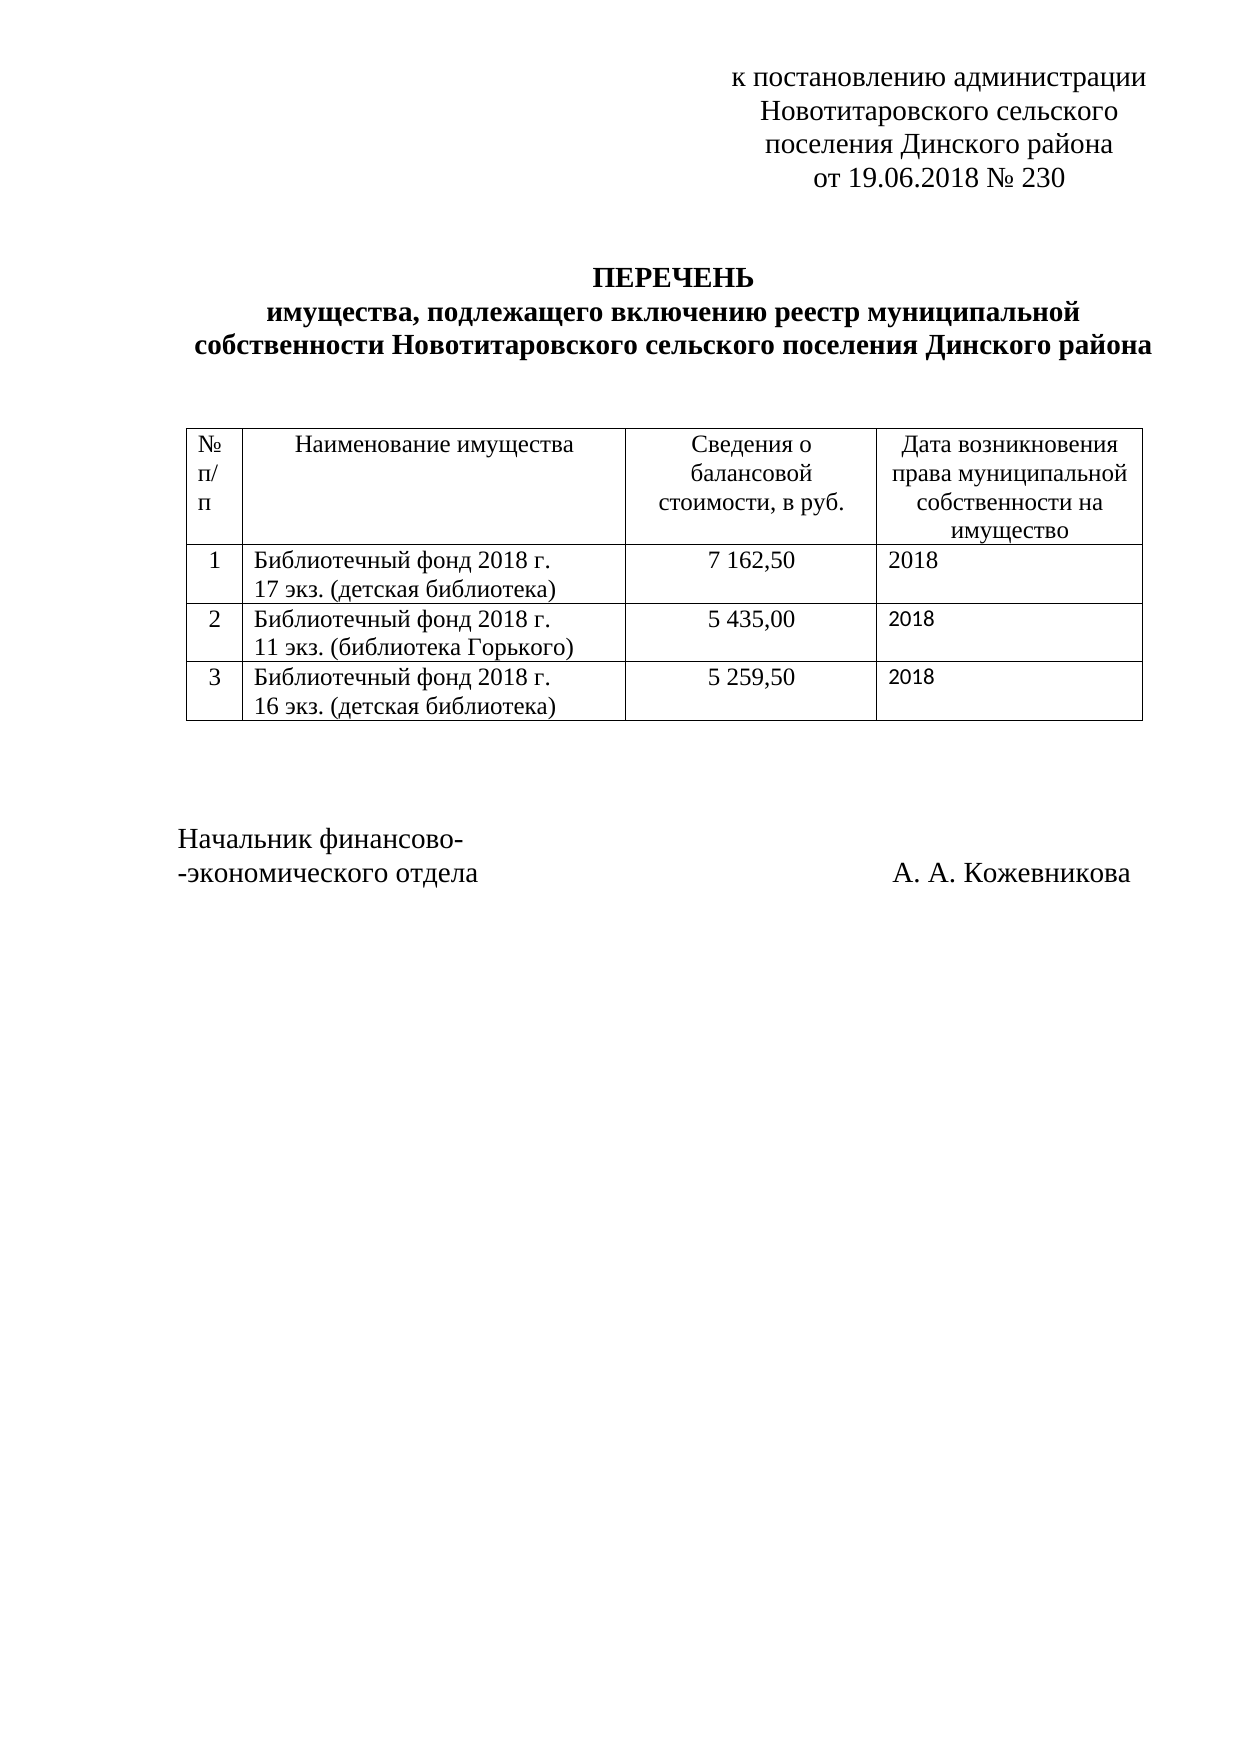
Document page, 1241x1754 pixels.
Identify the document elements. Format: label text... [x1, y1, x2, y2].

text от 19.06.2018 № 230 [709, 160, 1169, 193]
table_cell 5 259,50 [626, 662, 876, 720]
text имущества, подлежащего включению реестр муниципальной собственности Новотитаровского сельского поселения Динского района [177, 294, 1169, 361]
table_header Дата возникновения права муниципальной собственности на имущество [877, 429, 1142, 544]
table_cell 5 435,00 [626, 604, 876, 661]
text ПЕРЕЧЕНЬ [177, 260, 1169, 294]
table_cell 2018 [877, 662, 1142, 720]
table_cell Библиотечный фонд 2018 г. 16 экз. (детская библиотека) [243, 662, 625, 720]
text поселения Динского района [709, 126, 1169, 160]
table_cell 1 [187, 545, 242, 603]
text к постановлению администрации [709, 59, 1169, 93]
table_cell 2018 [877, 545, 1142, 603]
table_header Сведения о балансовой стоимости, в руб. [626, 429, 876, 544]
table_cell 2 [187, 604, 242, 661]
table_cell Библиотечный фонд 2018 г. 11 экз. (библиотека Горького) [243, 604, 625, 661]
table_cell Библиотечный фонд 2018 г. 17 экз. (детская библиотека) [243, 545, 625, 603]
text Новотитаровского сельского [709, 93, 1169, 126]
table_header Наименование имущества [243, 429, 625, 544]
table_cell 3 [187, 662, 242, 720]
table_header № п/п [187, 429, 242, 544]
text Начальник финансово- [177, 821, 1169, 855]
table_cell 2018 [877, 604, 1142, 661]
table_cell 7 162,50 [626, 545, 876, 603]
text -экономического отдела А. А. Кожевникова [177, 855, 1169, 888]
